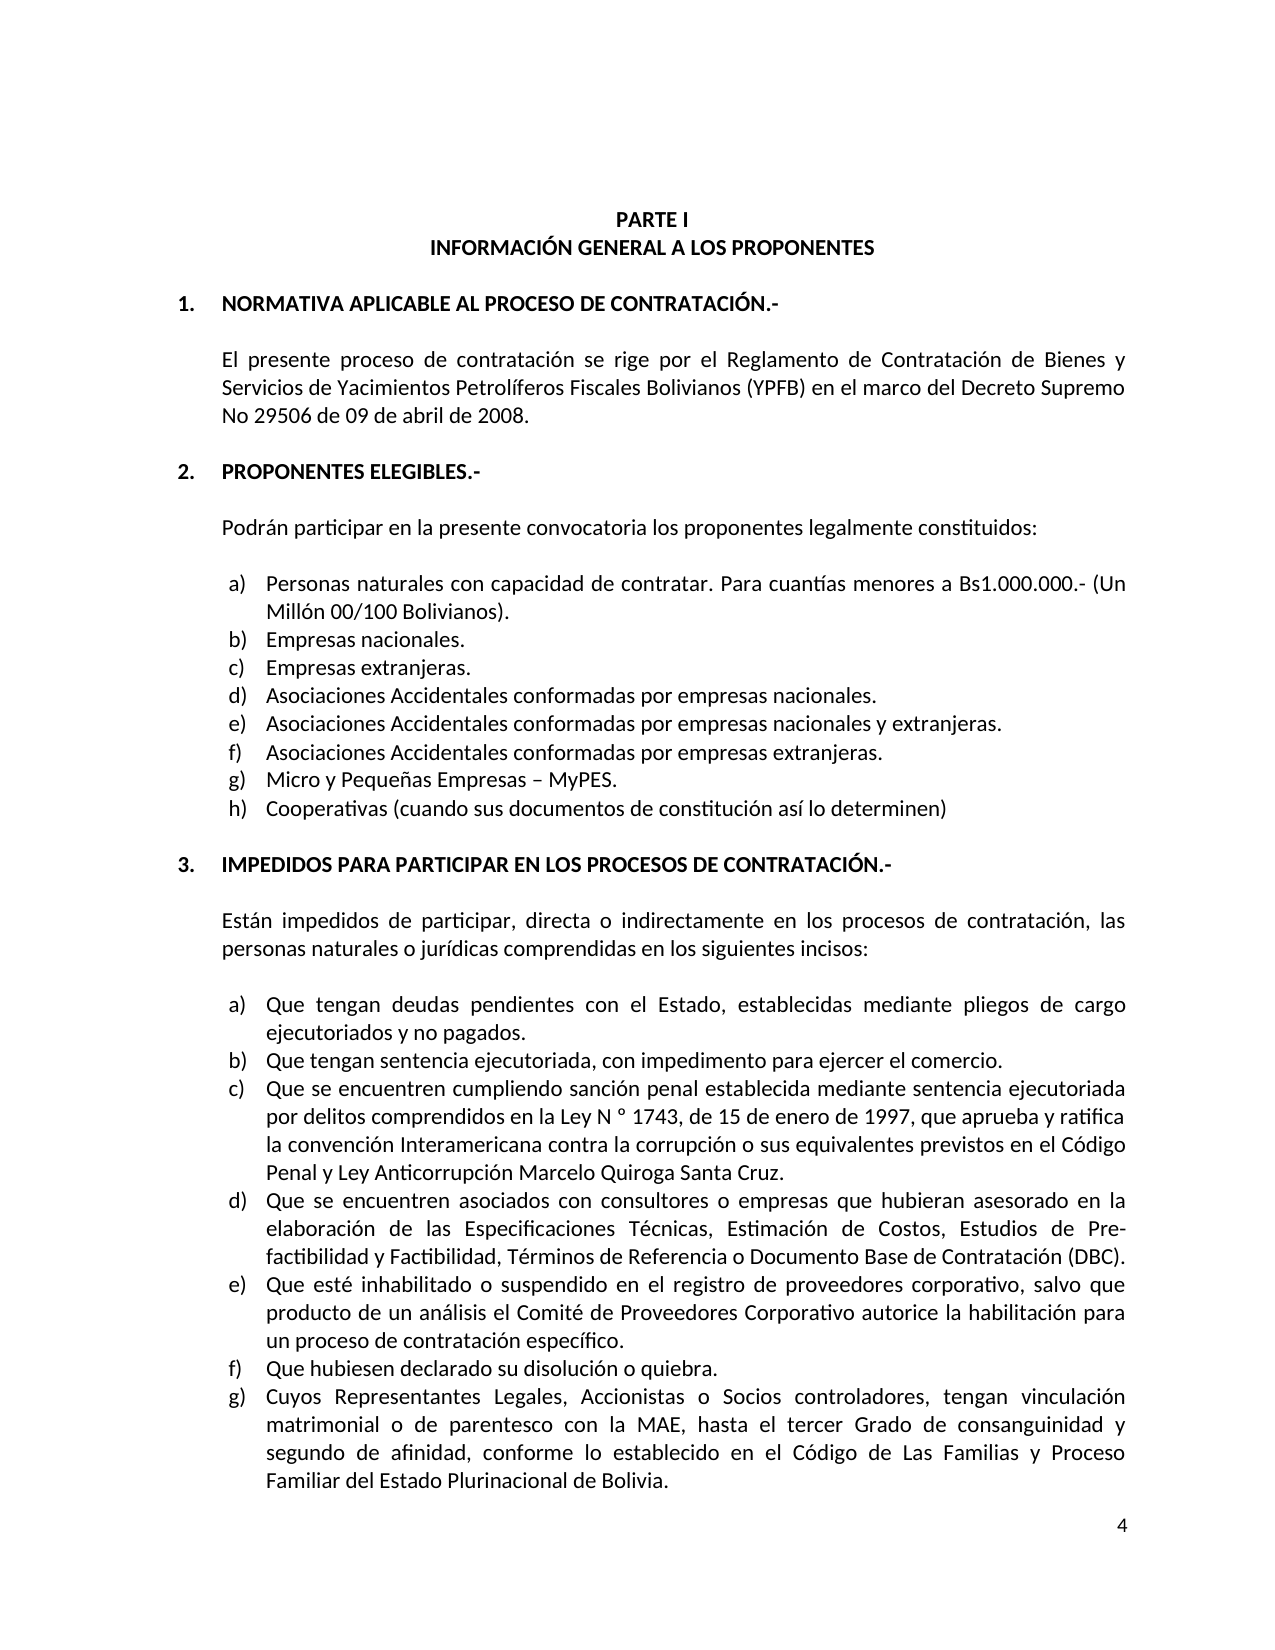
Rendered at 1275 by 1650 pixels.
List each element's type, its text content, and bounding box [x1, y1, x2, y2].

text INFORMACIÓN GENERAL A LOS PROPONENTES [177, 233, 1127, 261]
text PARTE I [177, 205, 1127, 233]
list Personas naturales con capacidad de contratar. Para cuantías menores a Bs1.000.000.- (Un Millón 00/100 Bolivianos). [228, 569, 1127, 626]
list Que se encuentren asociados con consultores o empresas que hubieran asesorado en la elaboración de las Especificaciones Técnicas, Estimación de Costos, Estudios de Pre-factibilidad y Factibilidad, Términos de Referencia o Documento Base de Contratación (DBC). [228, 1186, 1127, 1270]
list Micro y Pequeñas Empresas – MyPES. [228, 766, 1127, 794]
list Que hubiesen declarado su disolución o quiebra. [228, 1354, 1127, 1382]
list Que tengan deudas pendientes con el Estado, establecidas mediante pliegos de cargo ejecutoriados y no pagados. [228, 990, 1127, 1046]
list NORMATIVA APLICABLE AL PROCESO DE CONTRATACIÓN.- [177, 289, 1127, 317]
list Que tengan sentencia ejecutoriada, con impedimento para ejercer el comercio. [228, 1046, 1127, 1074]
list PROPONENTES ELEGIBLES.- [177, 457, 1127, 485]
list Asociaciones Accidentales conformadas por empresas nacionales y extranjeras. [228, 709, 1127, 738]
list Podrán participar en la presente convocatoria los proponentes legalmente constituidos: [222, 513, 1127, 541]
list Asociaciones Accidentales conformadas por empresas extranjeras. [228, 738, 1127, 766]
list Están impedidos de participar, directa o indirectamente en los procesos de contratación, las personas naturales o jurídicas comprendidas en los siguientes incisos: [222, 906, 1127, 962]
list Cooperativas (cuando sus documentos de constitución así lo determinen) [228, 794, 1127, 822]
list Empresas extranjeras. [228, 653, 1127, 682]
list Que esté inhabilitado o suspendido en el registro de proveedores corporativo, salvo que producto de un análisis el Comité de Proveedores Corporativo autorice la habilitación para un proceso de contratación específico. [228, 1270, 1127, 1354]
list Cuyos Representantes Legales, Accionistas o Socios controladores, tengan vinculación matrimonial o de parentesco con la MAE, hasta el tercer Grado de consanguinidad y segundo de afinidad, conforme lo establecido en el Código de Las Familias y Proceso Familiar del Estado Plurinacional de Bolivia. [228, 1382, 1127, 1494]
list IMPEDIDOS PARA PARTICIPAR EN LOS PROCESOS DE CONTRATACIÓN.- [177, 850, 1127, 878]
list Que se encuentren cumpliendo sanción penal establecida mediante sentencia ejecutoriada por delitos comprendidos en la Ley N º 1743, de 15 de enero de 1997, que aprueba y ratifica la convención Interamericana contra la corrupción o sus equivalentes previstos en el Código Penal y Ley Anticorrupción Marcelo Quiroga Santa Cruz. [228, 1074, 1127, 1186]
list Empresas nacionales. [228, 626, 1127, 653]
list Asociaciones Accidentales conformadas por empresas nacionales. [228, 682, 1127, 709]
text El presente proceso de contratación se rige por el Reglamento de Contratación de Bienes y Servicios de Yacimientos Petrolíferos Fiscales Bolivianos (YPFB) en el marco del Decreto Supremo No 29506 de 09 de abril de 2008. [222, 345, 1127, 429]
